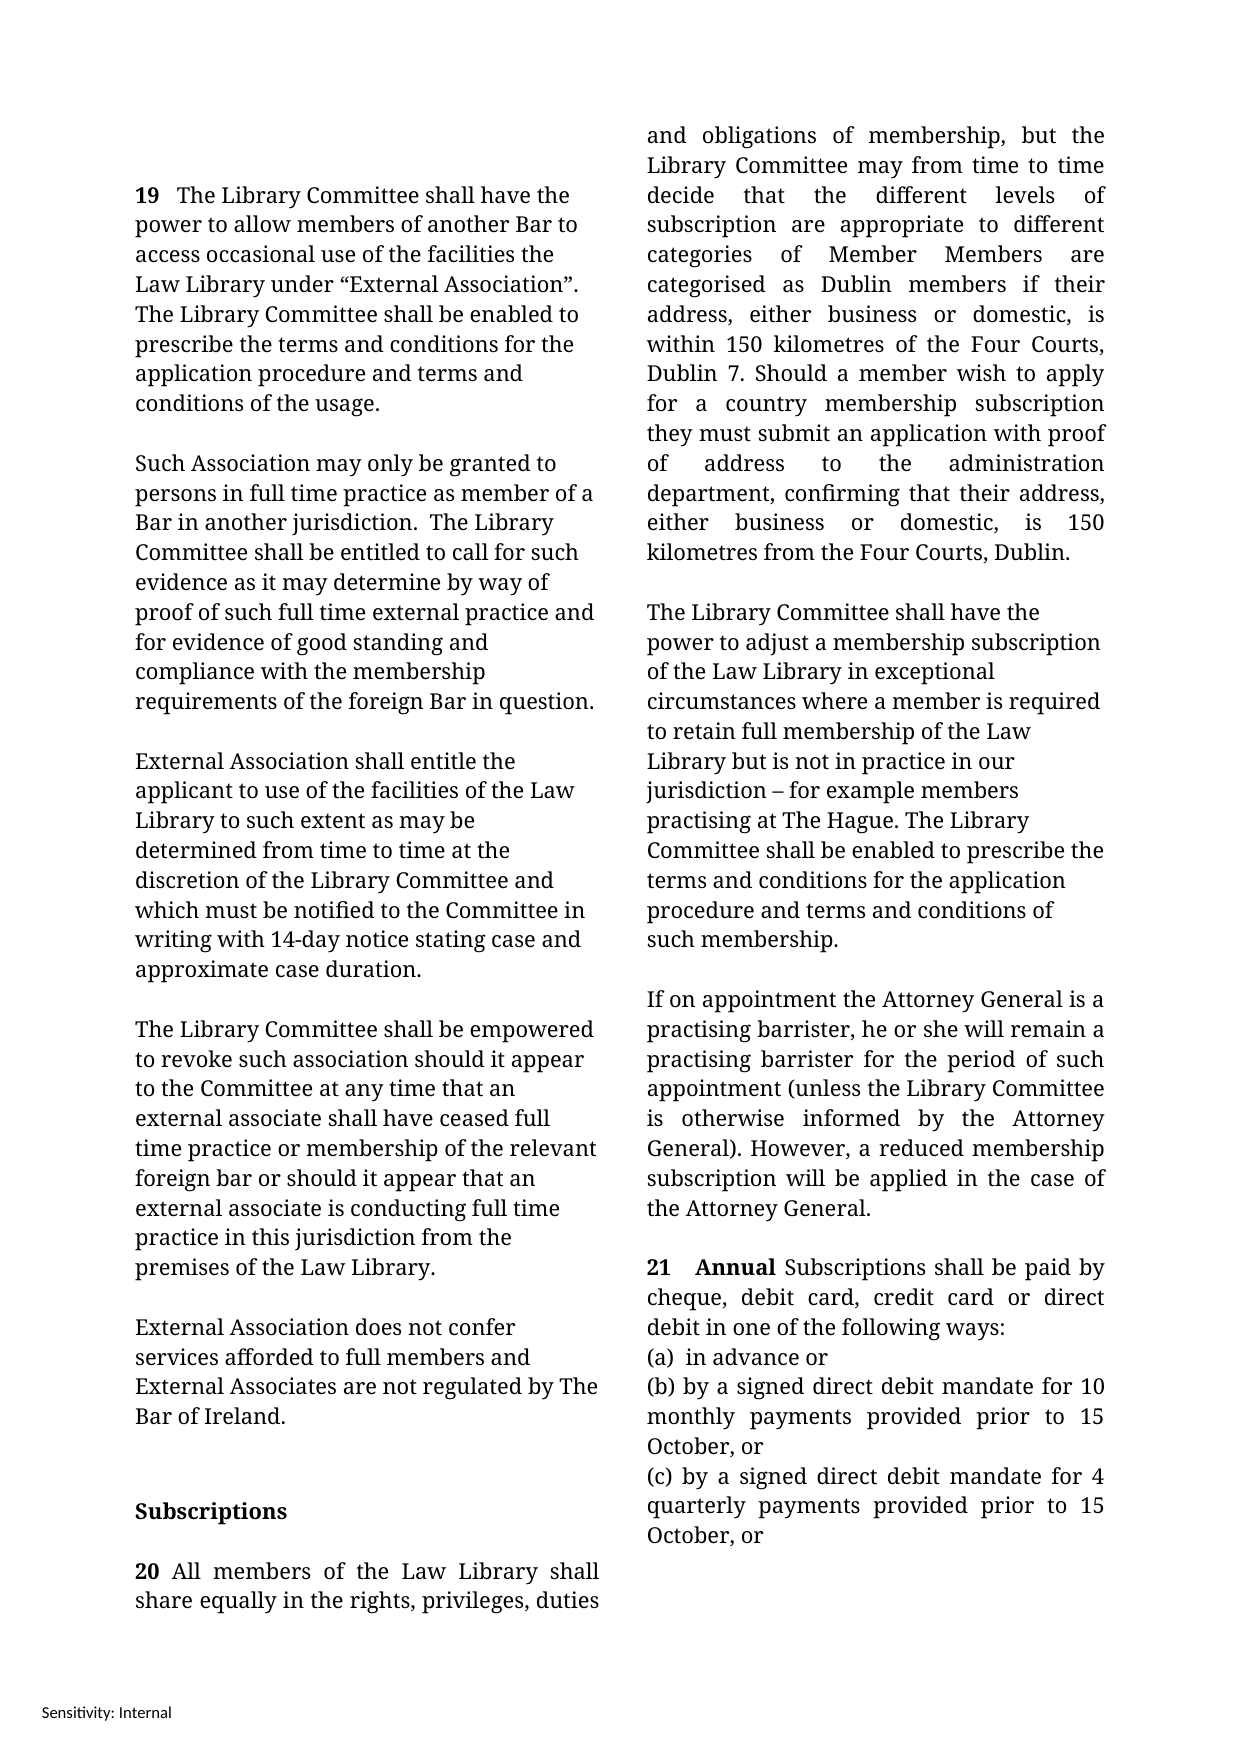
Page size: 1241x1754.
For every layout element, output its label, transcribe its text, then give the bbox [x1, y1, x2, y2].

text Subscriptions [135, 1496, 600, 1526]
text External Association shall entitle the applicant to use of the facilities of the Law Library to such extent as may be determined from time to time at the discretion of the Library Committee and which must be notified to the Committee in writing with 14-day notice stating case and approximate case duration. [135, 746, 600, 984]
text 21 Annual Subscriptions shall be paid by cheque, debit card, credit card or direct debit in one of the following ways: [647, 1252, 1105, 1341]
text (a) in advance or [647, 1341, 1105, 1371]
text External Association does not confer services afforded to full members and External Associates are not regulated by The Bar of Ireland. [135, 1312, 600, 1431]
text The Library Committee shall be enabled to prescribe the terms and conditions for the application procedure and terms and conditions of the usage. [135, 299, 600, 418]
text If on appointment the Attorney General is a practising barrister, he or she will remain a practising barrister for the period of such appointment (unless the Library Committee is otherwise informed by the Attorney General). However, a reduced membership subscription will be applied in the case of the Attorney General. [647, 984, 1105, 1222]
text 20 All members of the Law Library shall share equally in the rights, privileges, duties and obligations of membership, but the Library Committee may from time to time decide that the different levels of subscription are appropriate to different categories of Member Members are categorised as Dublin members if their address, either business or domestic, is within 150 kilometres of the Four Courts, Dublin 7. Should a member wish to apply for a country membership subscription they must submit an application with proof of address to the administration department, confirming that their address, either business or domestic, is 150 kilometres from the Four Courts, Dublin. [647, 120, 1105, 567]
text The Library Committee shall be empowered to revoke such association should it appear to the Committee at any time that an external associate shall have ceased full time practice or membership of the relevant foreign bar or should it appear that an external associate is conducting full time practice in this jurisdiction from the premises of the Law Library. [135, 1014, 600, 1282]
text (b) by a signed direct debit mandate for 10 monthly payments provided prior to 15 October, or [647, 1371, 1105, 1461]
text (c) by a signed direct debit mandate for 4 quarterly payments provided prior to 15 October, or [647, 1461, 1105, 1550]
text Such Association may only be granted to persons in full time practice as member of a Bar in another jurisdiction. The Library Committee shall be entitled to call for such evidence as it may determine by way of proof of such full time external practice and for evidence of good standing and compliance with the membership requirements of the foreign Bar in question. [135, 448, 600, 716]
text The Library Committee shall have the power to adjust a membership subscription of the Law Library in exceptional circumstances where a member is required to retain full membership of the Law Library but is not in practice in our jurisdiction – for example members practising at The Hague. The Library Committee shall be enabled to prescribe the terms and conditions for the application procedure and terms and conditions of such membership. [647, 597, 1105, 954]
text 19 The Library Committee shall have the power to allow members of another Bar to access occasional use of the facilities the Law Library under “External Association”. [135, 179, 600, 299]
